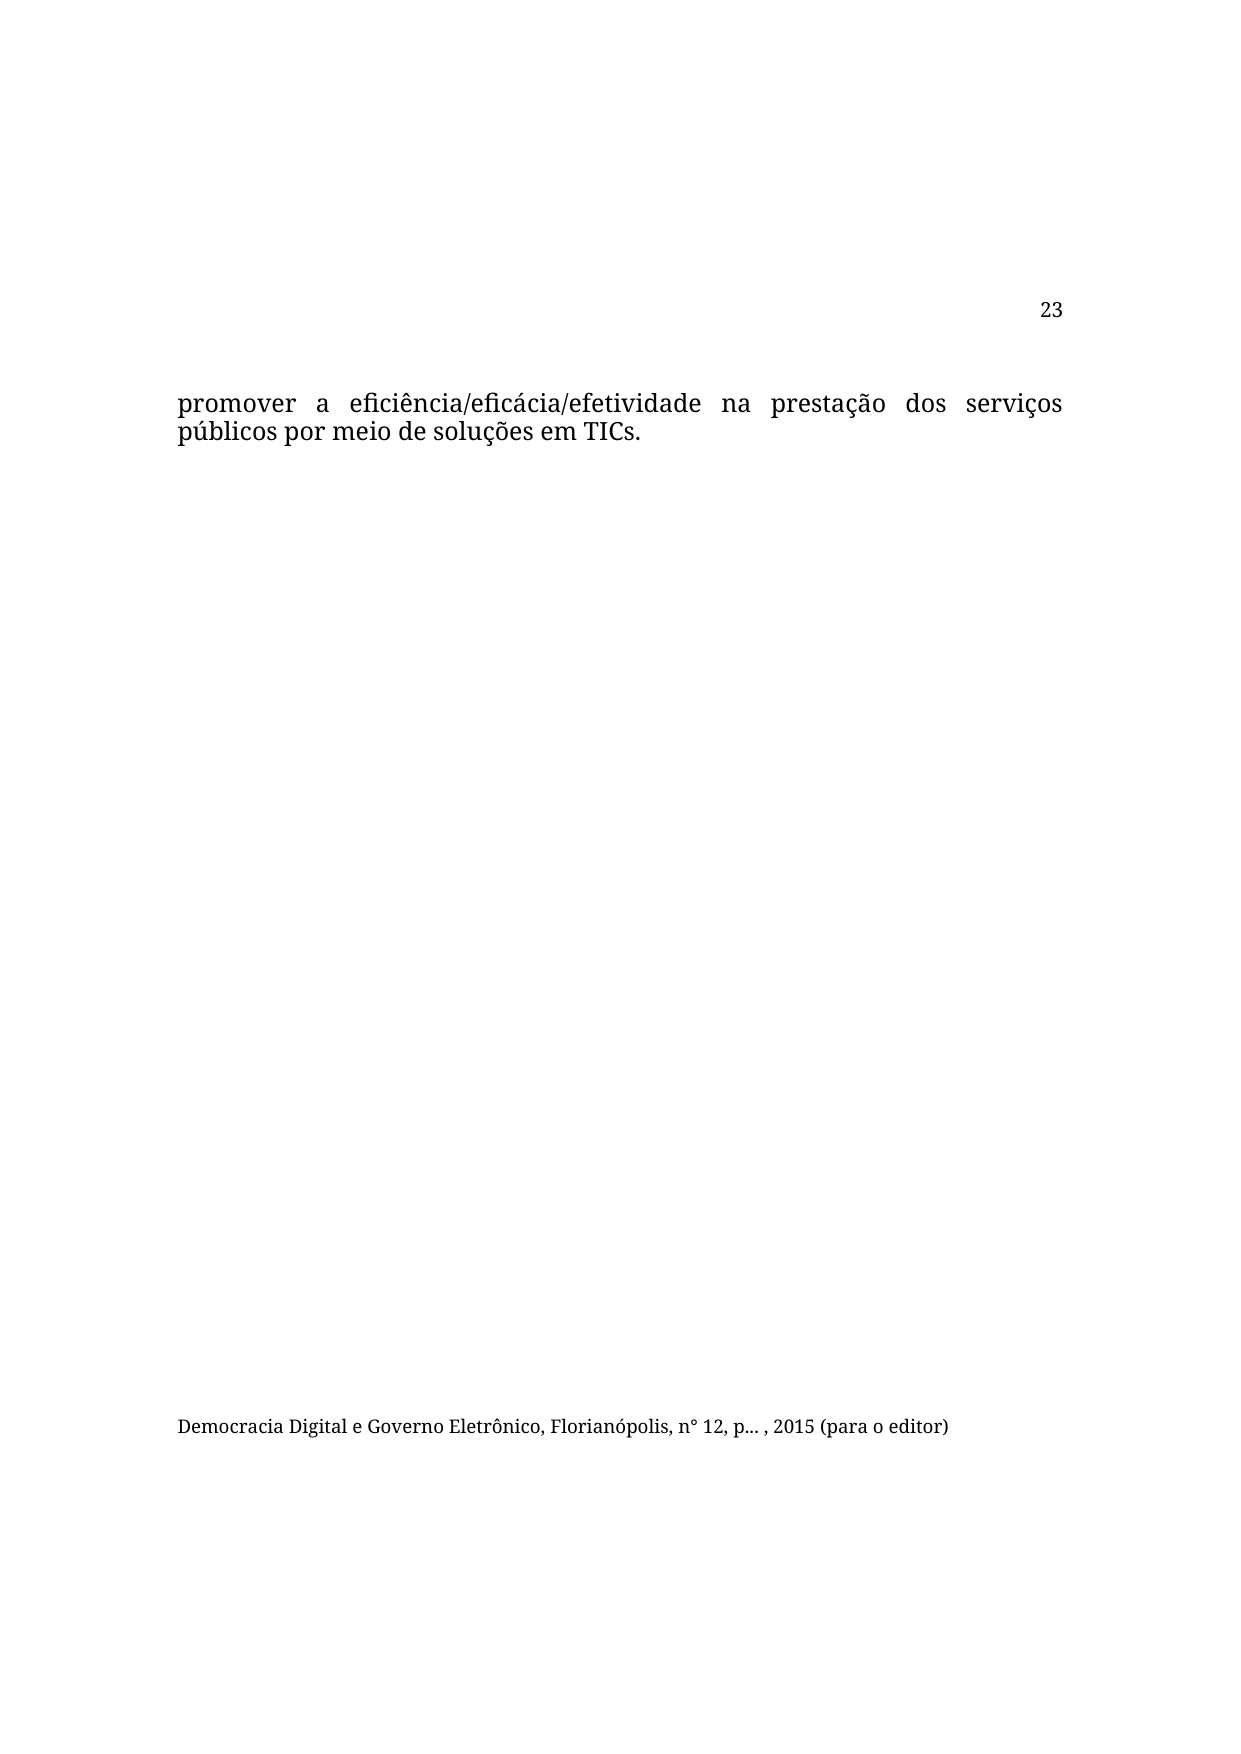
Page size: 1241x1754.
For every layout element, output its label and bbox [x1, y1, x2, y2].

text [177, 391, 1063, 445]
